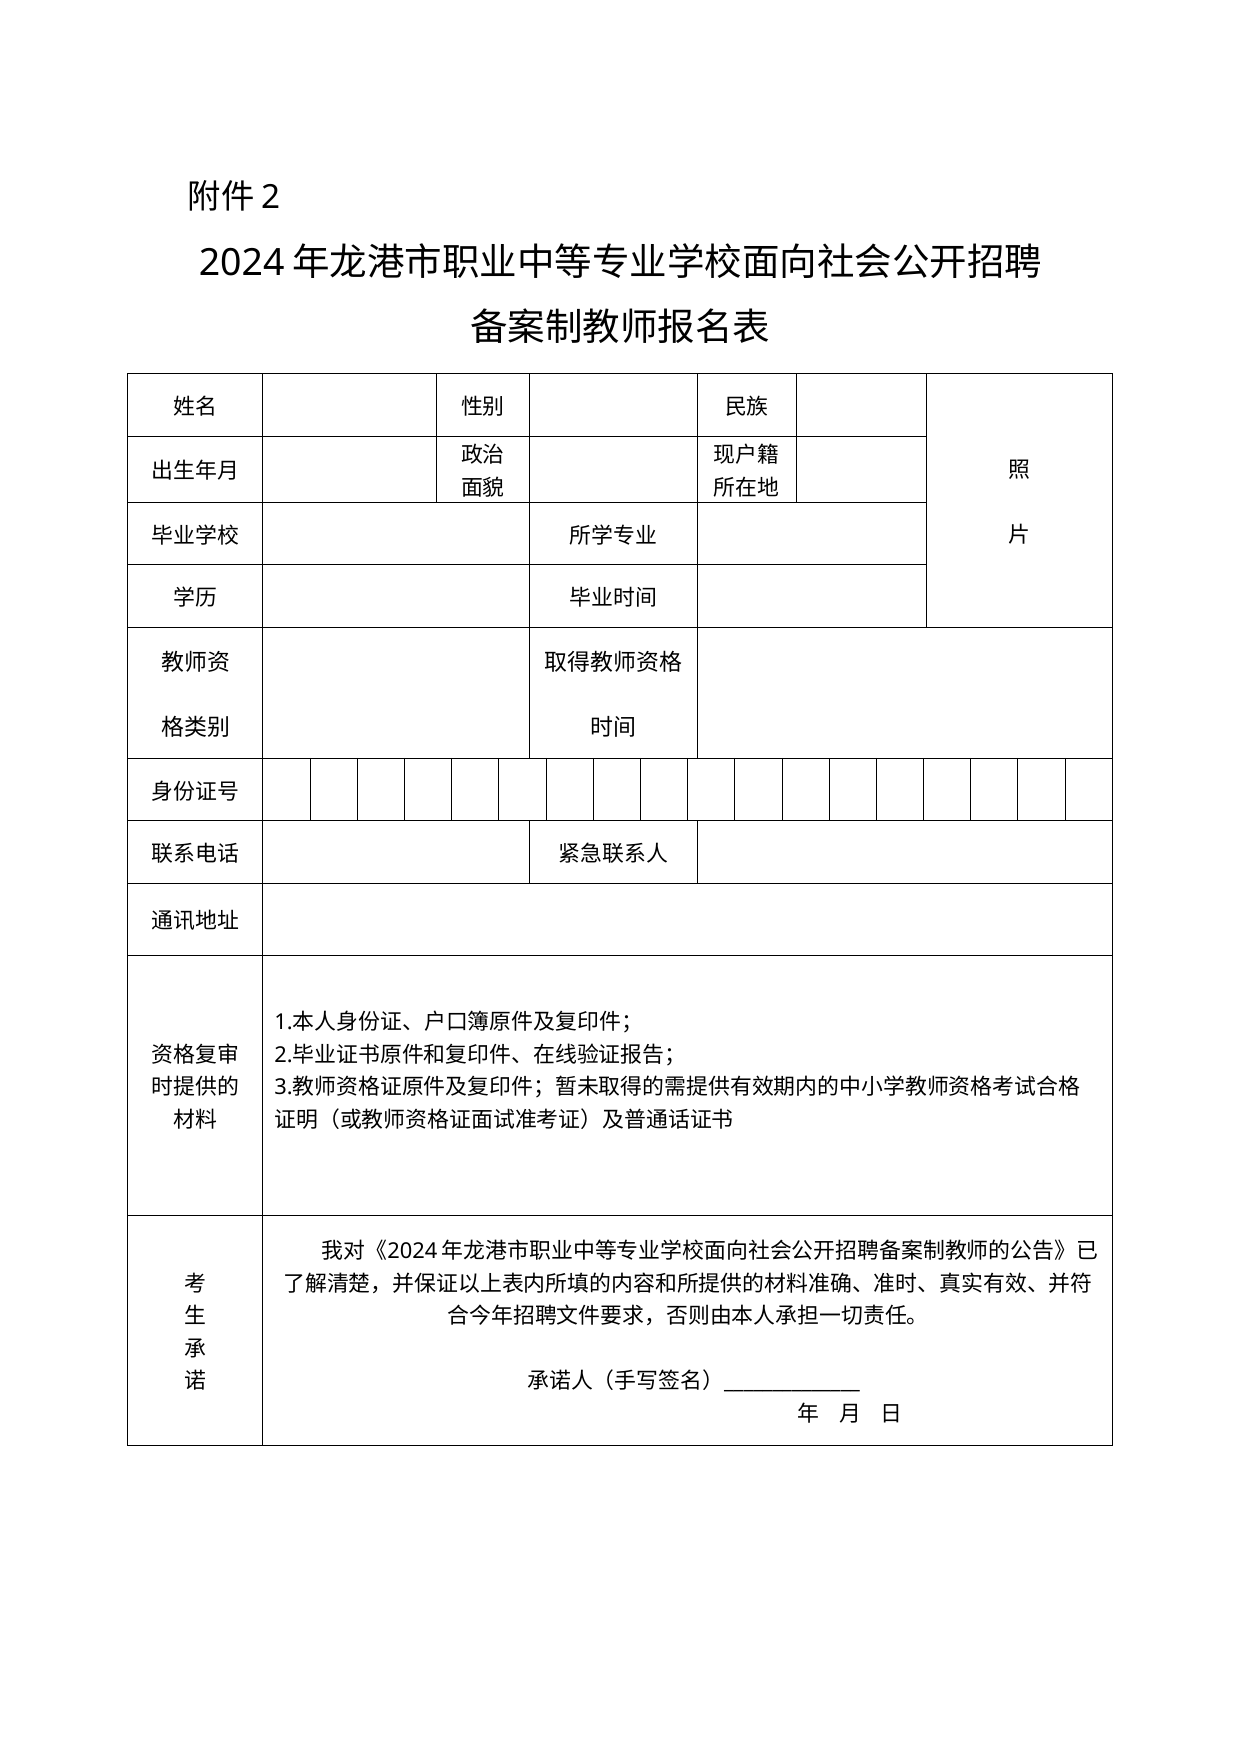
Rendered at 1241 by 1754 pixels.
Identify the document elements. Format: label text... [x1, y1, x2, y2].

table_cell 我对《2024年龙港市职业中等专业学校面向社会公开招聘备案制教师的公告》已了解清楚，并保证以上表内所填的内容和所提供的材料准确、准时、真实有效、并符合今年招聘文件要求，否则由本人承担一切责任。 承诺人（手写签名）______________ 年 月 日 [263, 1216, 1112, 1444]
table_cell [311, 759, 357, 820]
table_cell [698, 821, 1112, 883]
table_cell [263, 503, 529, 564]
table_cell [783, 759, 829, 820]
table_cell [530, 437, 697, 502]
table_header 民族 [698, 374, 796, 436]
table_cell 身份证号 [128, 759, 262, 820]
table_cell 教师资 格类别 [128, 628, 262, 758]
table_header 姓名 [128, 374, 262, 436]
table_cell [405, 759, 451, 820]
table_cell 毕业时间 [530, 565, 697, 627]
table_cell [1018, 759, 1065, 820]
table_cell [263, 821, 529, 883]
table_cell 取得教师资格时间 [530, 628, 697, 758]
table_cell [594, 759, 640, 820]
table_cell 联系电话 [128, 821, 262, 883]
table_cell [1066, 759, 1112, 820]
table_cell [547, 759, 593, 820]
table_cell 现户籍所在地 [698, 437, 796, 502]
table_cell [263, 437, 436, 502]
table_cell [698, 628, 1112, 758]
table_cell [830, 759, 876, 820]
table_cell [263, 628, 529, 758]
table_cell [452, 759, 498, 820]
table_cell 毕业学校 [128, 503, 262, 564]
table_cell [641, 759, 687, 820]
table_cell [499, 759, 546, 820]
table_header 照 片 [927, 374, 1112, 627]
table_header 性别 [437, 374, 529, 436]
table_cell 出生年月 [128, 437, 262, 502]
table_cell 所学专业 [530, 503, 697, 564]
table_header [797, 374, 926, 436]
table_cell 通讯地址 [128, 884, 262, 955]
table_cell [263, 759, 310, 820]
table_cell [971, 759, 1017, 820]
table_cell [263, 565, 529, 627]
text 2024年龙港市职业中等专业学校面向社会公开招聘备案制教师报名表 [187, 227, 1053, 357]
table_cell 考 生 承 诺 [128, 1216, 262, 1444]
table_cell 1.本人身份证、户口簿原件及复印件； 2.毕业证书原件和复印件、在线验证报告； 3.教师资格证原件及复印件；暂未取得的需提供有效期内的中小学教师资格考试合格证明（或教师资格证面试准考证）及普通话证书 [263, 956, 1112, 1215]
table_cell [735, 759, 782, 820]
table_cell 资格复审 时提供的 材料 [128, 956, 262, 1215]
table_cell [924, 759, 970, 820]
table_cell [688, 759, 734, 820]
table_header [530, 374, 697, 436]
table_cell [358, 759, 404, 820]
table_header [263, 374, 436, 436]
table_cell 政治 面貌 [437, 437, 529, 502]
table_cell [698, 503, 926, 564]
table_cell 紧急联系人 [530, 821, 697, 883]
table_cell 学历 [128, 565, 262, 627]
table_cell [698, 565, 926, 627]
table_cell [263, 884, 1112, 955]
table_cell [797, 437, 926, 502]
table_cell [877, 759, 923, 820]
text 附件2 [187, 162, 1053, 227]
